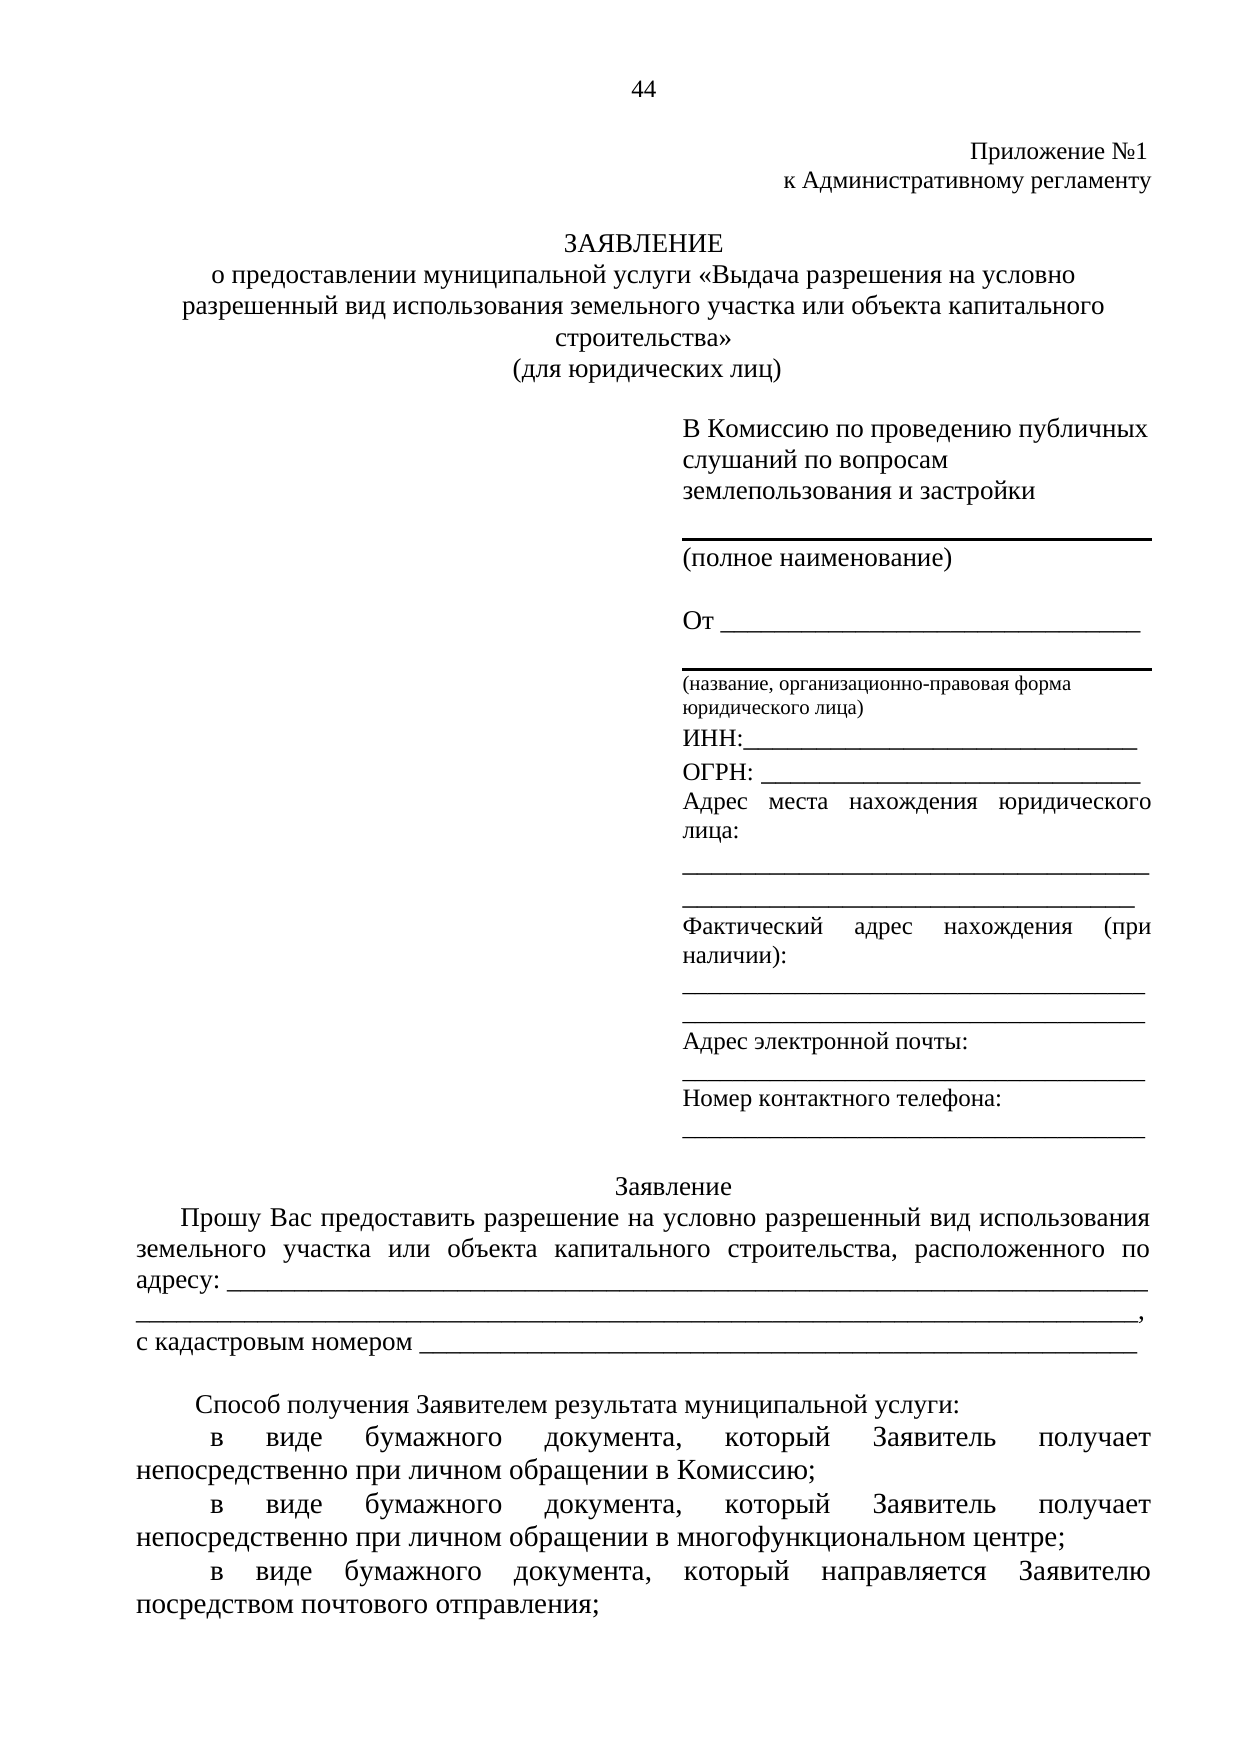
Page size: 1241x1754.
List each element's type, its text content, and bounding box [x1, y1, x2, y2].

text Прошу Вас предоставить разрешение на условно разрешенный вид использования земельного участка или объекта капитального строительства, расположенного по адресу: ____________________________________________________________________ [136, 1201, 1152, 1294]
text ОГРН: __________________________ [682, 753, 1152, 786]
text в виде бумажного документа, который направляется Заявителю посредством почтового отправления; [136, 1553, 1152, 1620]
text в виде бумажного документа, который Заявитель получает непосредственно при личном обращении в многофункциональном центре; [136, 1486, 1152, 1553]
text Адрес места нахождения юридического лица: [682, 786, 1152, 844]
text Номер контактного телефона: [682, 1083, 1152, 1112]
text Способ получения Заявителем результата муниципальной услуги: [136, 1388, 1152, 1419]
text Фактический адрес нахождения (при наличии): [682, 911, 1152, 968]
text _____________________________________ [682, 1055, 1152, 1083]
text ЗАЯВЛЕНИЕ [136, 227, 1152, 258]
text ИНН:___________________________ [682, 719, 1152, 753]
text о предоставлении муниципальной услуги «Выдача разрешения на условно разрешенный вид использования земельного участка или объекта капитального строительства» [136, 258, 1152, 352]
text (полное наименование) [682, 541, 1152, 573]
text с кадастровым номером _____________________________________________________ [136, 1326, 1152, 1357]
text От _______________________________ [682, 604, 1152, 635]
text __________________________________________________________________________, [136, 1294, 1152, 1326]
text Адрес электронной почты: [682, 1026, 1152, 1055]
text Заявление [136, 1170, 1152, 1201]
text Приложение №1 к Административному регламенту [638, 136, 1152, 194]
text (название, организационно-правовая форма юридического лица) [682, 671, 1152, 719]
text _____________________________________ [682, 1112, 1152, 1141]
text __________________________________________________________________________ [682, 968, 1152, 1026]
text _______________________________________________________________ [682, 844, 1152, 911]
text В Комиссию по проведению публичных слушаний по вопросам землепользования и застройки [682, 412, 1152, 505]
text в виде бумажного документа, который Заявитель получает непосредственно при личном обращении в Комиссию; [136, 1419, 1152, 1486]
text (для юридических лиц) [136, 352, 1152, 383]
